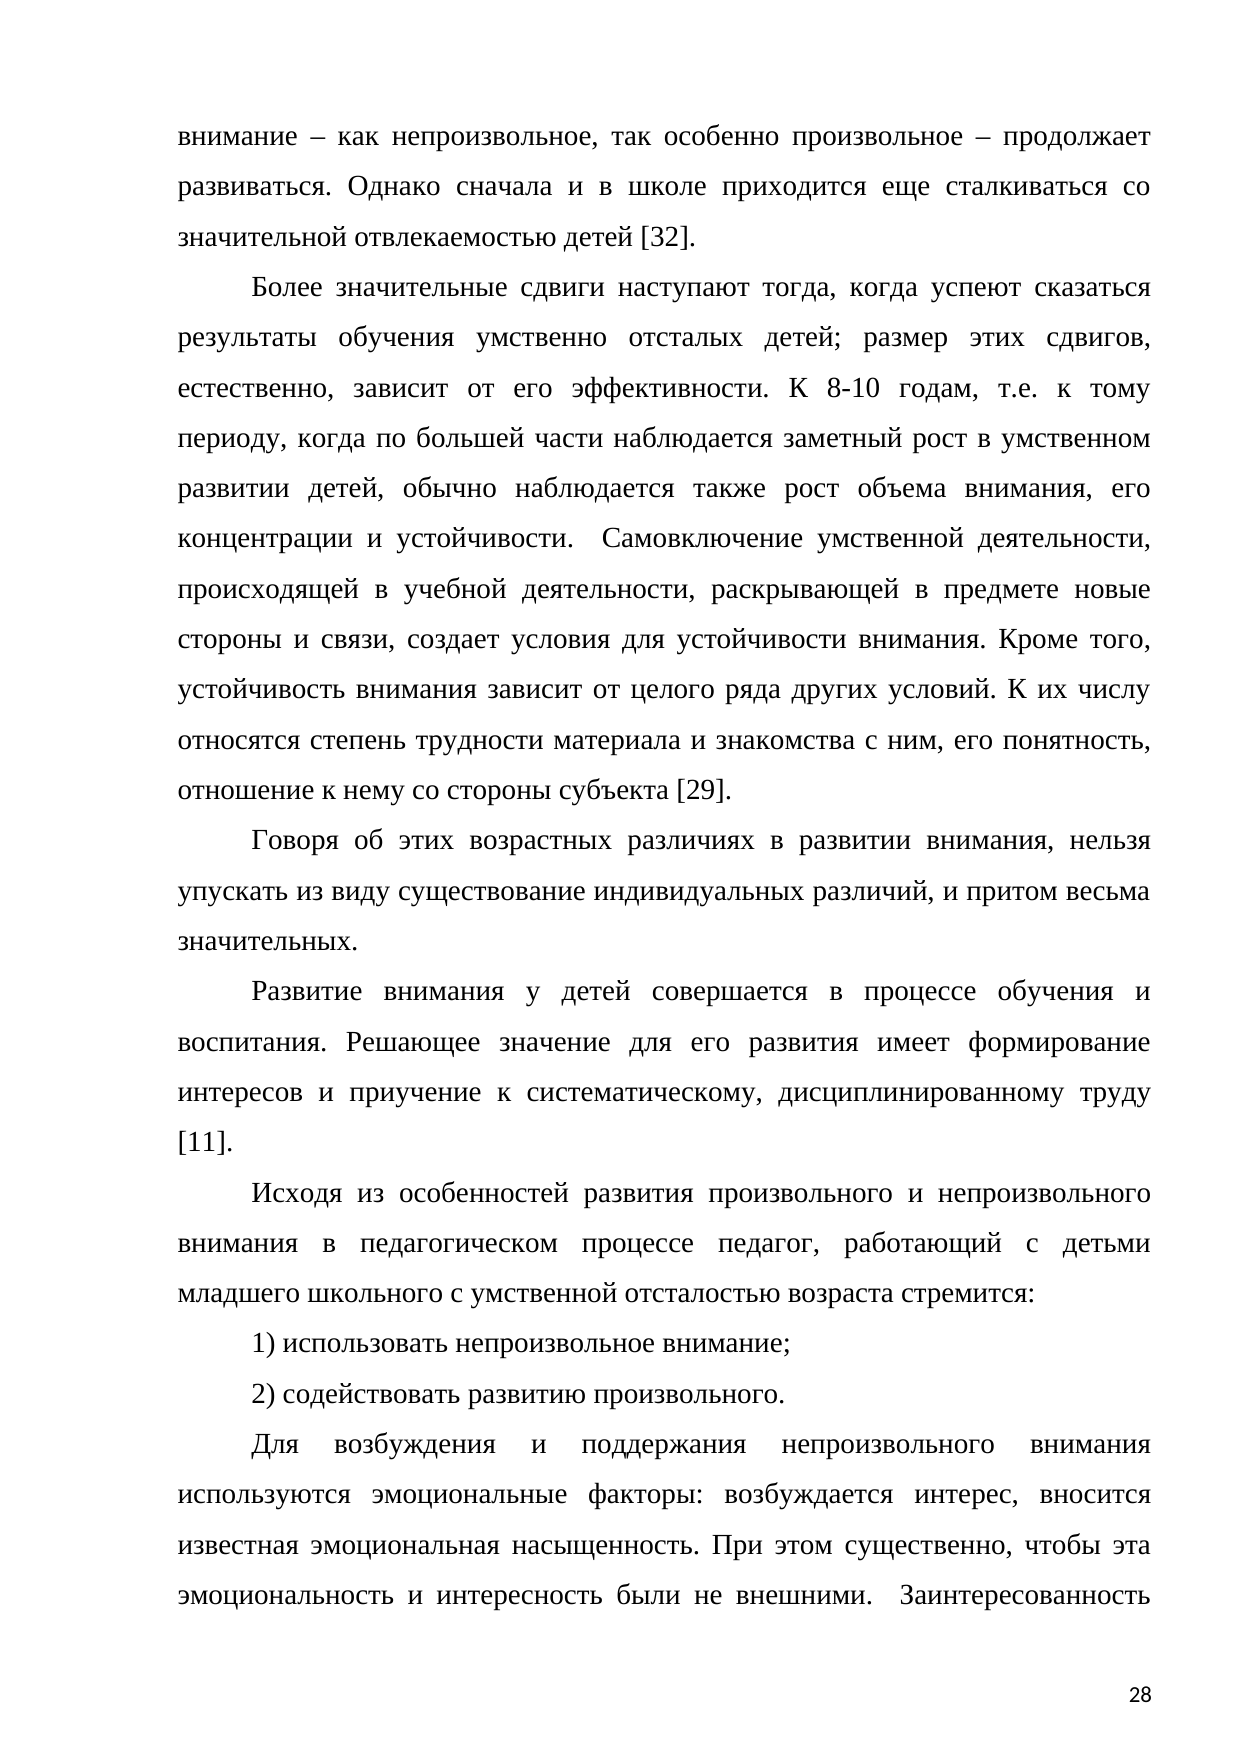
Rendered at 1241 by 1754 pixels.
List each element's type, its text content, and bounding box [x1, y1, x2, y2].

text Говоря об этих возрастных различиях в развитии внимания, нельзя упускать из виду существование индивидуальных различий, и притом весьма значительных. [177, 822, 1152, 957]
text Более значительные сдвиги наступают тогда, когда успеют сказаться результаты обучения умственно отсталых детей; размер этих сдвигов, естественно, зависит от его эффективности. К 8-10 годам, т.е. к тому периоду, когда по большей части наблюдается заметный рост в умственном развитии детей, обычно наблюдается также рост объема внимания, его концентрации и устойчивости. Самовключение умственной деятельности, происходящей в учебной деятельности, раскрывающей в предмете новые стороны и связи, создает условия для устойчивости внимания. Кроме того, устойчивость внимания зависит от целого ряда других условий. К их числу относятся степень трудности материала и знакомства с ним, его понятность, отношение к нему со стороны субъекта [29]. [177, 269, 1152, 806]
text Развитие внимания у детей совершается в процессе обучения и воспитания. Решающее значение для его развития имеет формирование интересов и приучение к систематическому, дисциплинированному труду [11]. [177, 973, 1152, 1158]
text 1) использовать непроизвольное внимание; [177, 1326, 1152, 1359]
text Исходя из особенностей развития произвольного и непроизвольного внимания в педагогическом процессе педагог, работающий с детьми младшего школьного с умственной отсталостью возраста стремится: [177, 1175, 1152, 1309]
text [177, 1426, 1152, 1611]
text 2) содействовать развитию произвольного. [177, 1376, 1152, 1409]
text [177, 118, 1152, 252]
